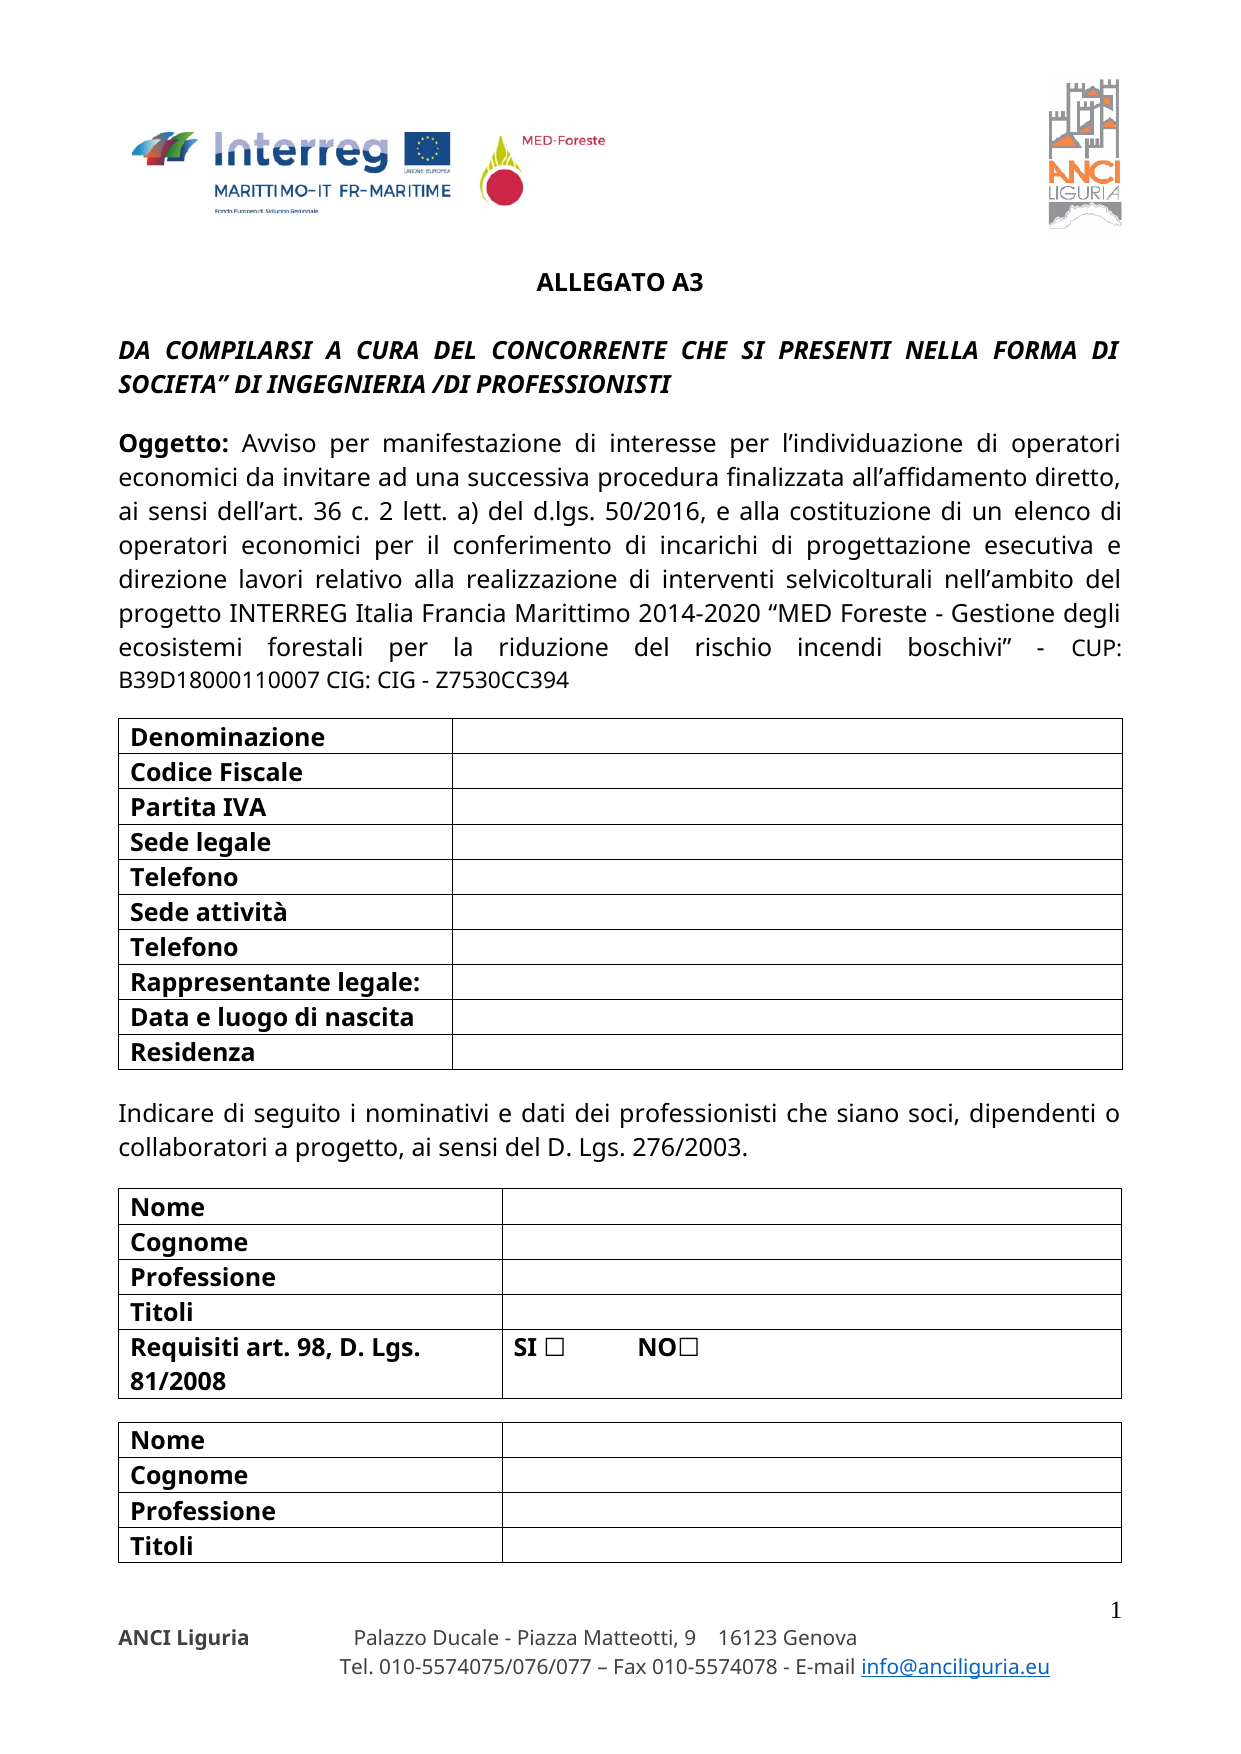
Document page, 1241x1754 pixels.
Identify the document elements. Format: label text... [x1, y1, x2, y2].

table_cell [453, 1000, 1122, 1034]
table_cell Cognome [119, 1225, 502, 1258]
table_cell Telefono [119, 860, 452, 894]
table_cell [503, 1295, 1121, 1329]
table_cell [503, 1458, 1121, 1492]
table_cell [453, 754, 1122, 788]
table_cell [453, 930, 1122, 964]
table_cell [453, 965, 1122, 999]
table_header [503, 1189, 1121, 1223]
table_cell Professione [119, 1493, 502, 1527]
table_cell Rappresentante legale: [119, 965, 452, 999]
table_cell [503, 1493, 1121, 1527]
table_cell Partita IVA [119, 789, 452, 823]
text Oggetto: Avviso per manifestazione di interesse per l’individuazione di operatori economici da invitare ad una successiva procedura finalizzata all’affidamento diretto, ai sensi dell’art. 36 c. 2 lett. a) del d.lgs. 50/2016, e alla costituzione di un elenco di operatori economici per il conferimento di incarichi di progettazione esecutiva e direzione lavori relativo alla realizzazione di interventi selvicolturali nell’ambito del progetto INTERREG Italia Francia Marittimo 2014-2020 “MED Foreste - Gestione degli ecosistemi forestali per la riduzione del rischio incendi boschivi” - CUP: B39D18000110007 CIG: CIG - Z7530CC394 [118, 426, 1122, 695]
table_cell Codice Fiscale [119, 754, 452, 788]
table_cell Residenza [119, 1035, 452, 1069]
table_cell Sede legale [119, 825, 452, 858]
text ALLEGATO A3 [118, 264, 1122, 298]
table_cell Titoli [119, 1295, 502, 1329]
table_cell Cognome [119, 1458, 502, 1492]
table_cell [453, 825, 1122, 858]
table_cell [503, 1528, 1121, 1562]
table_cell [453, 1035, 1122, 1069]
table_header Denominazione [119, 719, 452, 753]
picture [118, 112, 623, 236]
table_header Nome [119, 1423, 502, 1457]
table_cell [453, 895, 1122, 929]
table_cell Telefono [119, 930, 452, 964]
table_cell [503, 1225, 1121, 1258]
table_cell Sede attività [119, 895, 452, 929]
table_cell SI NO [503, 1330, 1121, 1398]
table_cell [453, 860, 1122, 894]
table_header [503, 1423, 1121, 1457]
table_cell [503, 1260, 1121, 1294]
table_cell Professione [119, 1260, 502, 1294]
table_cell [453, 789, 1122, 823]
table_cell Titoli [119, 1528, 502, 1562]
table_cell Data e luogo di nascita [119, 1000, 452, 1034]
table_header Nome [119, 1189, 502, 1223]
table_cell Requisiti art. 98, D. Lgs. 81/2008 [119, 1330, 502, 1398]
text DA COMPILARSI A CURA DEL CONCORRENTE CHE SI PRESENTI NELLA FORMA DI SOCIETA’’ DI INGEGNIERIA /DI PROFESSIONISTI [118, 332, 1122, 401]
table_header [453, 719, 1122, 753]
picture [1048, 73, 1123, 236]
text Indicare di seguito i nominativi e dati dei professionisti che siano soci, dipendenti o collaboratori a progetto, ai sensi del D. Lgs. 276/2003. [118, 1095, 1122, 1163]
